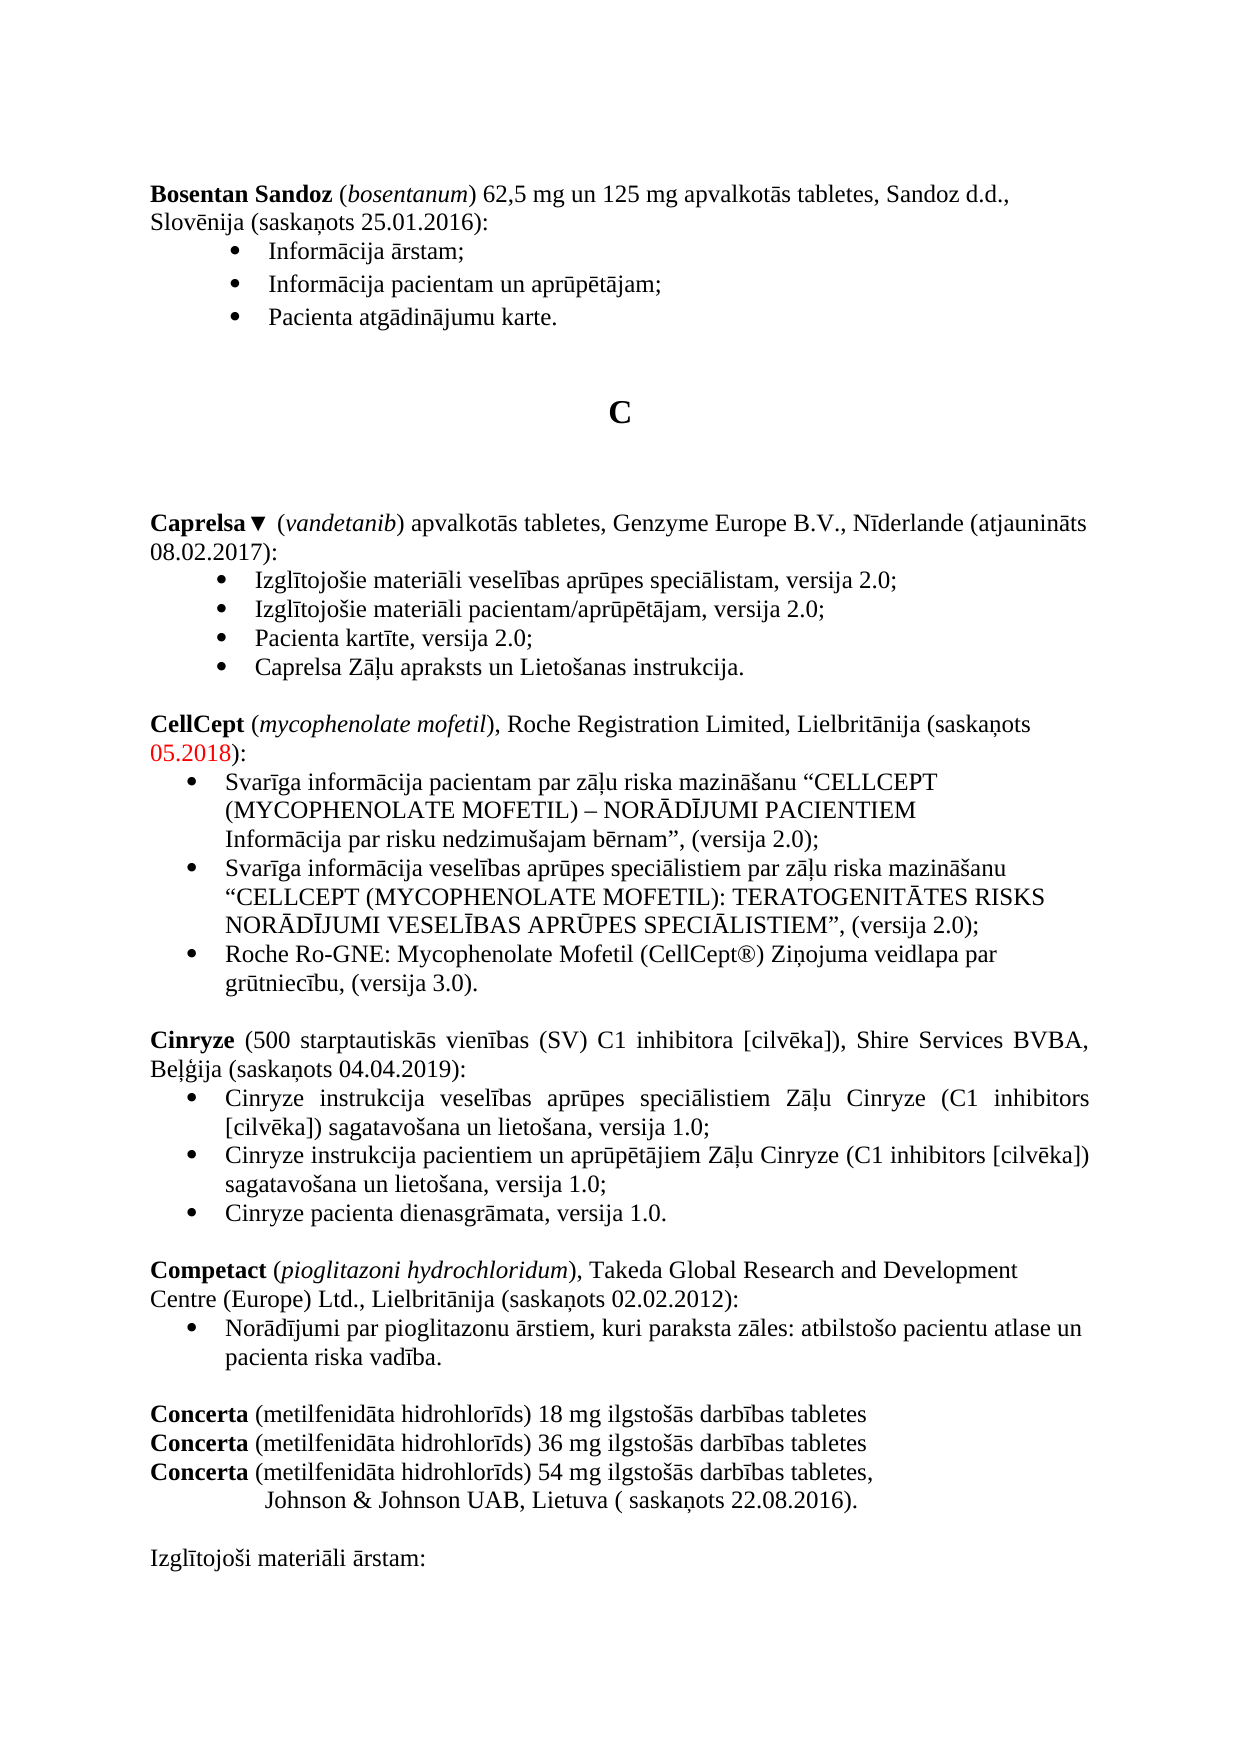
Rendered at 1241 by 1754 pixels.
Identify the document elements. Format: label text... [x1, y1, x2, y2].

list Cinryze instrukcija pacientiem un aprūpētājiem Zāļu Cinryze (C1 inhibitors [cilvēka]) sagatavošana un lietošana, versija 1.0; [187, 1140, 1090, 1198]
text Competact (pioglitazoni hydrochloridum), Takeda Global Research and Development Centre (Europe) Ltd., Lielbritānija (saskaņots 02.02.2012): [150, 1255, 1090, 1313]
text Izglītojoši materiāli ārstam: [150, 1543, 1090, 1572]
list Roche Ro-GNE: Mycophenolate Mofetil (CellCept®) Ziņojuma veidlapa par grūtniecību, (versija 3.0). [187, 939, 1090, 997]
list Svarīga informācija pacientam par zāļu riska mazināšanu “CELLCEPT (MYCOPHENOLATE MOFETIL) – NORĀDĪJUMI PACIENTIEM [187, 767, 1090, 824]
text Concerta (metilfenidāta hidrohlorīds) 54 mg ilgstošās darbības tabletes, [150, 1457, 1090, 1485]
list Informācija pacientam un aprūpētājam; [231, 269, 1090, 298]
list Norādījumi par pioglitazonu ārstiem, kuri paraksta zāles: atbilstošo pacientu atlase un pacienta riska vadība. [187, 1313, 1090, 1370]
list Svarīga informācija veselības aprūpes speciālistiem par zāļu riska mazināšanu “CELLCEPT (MYCOPHENOLATE MOFETIL): TERATOGENITĀTES RISKS [187, 853, 1090, 910]
text CellCept (mycophenolate mofetil), Roche Registration Limited, Lielbritānija (saskaņots 05.2018): [150, 709, 1090, 767]
list Izglītojošie materiāli veselības aprūpes speciālistam, versija 2.0; [217, 565, 1090, 594]
text C [150, 393, 1090, 431]
text Concerta (metilfenidāta hidrohlorīds) 36 mg ilgstošās darbības tabletes [150, 1428, 1090, 1457]
list Pacienta atgādinājumu karte. [231, 302, 1090, 331]
list Informācija ārstam; [231, 236, 1090, 265]
text Caprelsa▼ (vandetanib) apvalkotās tabletes, Genzyme Europe B.V., Nīderlande (atjaunināts 08.02.2017): [150, 508, 1090, 565]
text Informācija par risku nedzimušajam bērnam”, (versija 2.0); [150, 824, 1090, 853]
list Caprelsa Zāļu apraksts un Lietošanas instrukcija. [217, 652, 1090, 680]
text Johnson & Johnson UAB, Lietuva ( saskaņots 22.08.2016). [150, 1485, 1090, 1514]
list Cinryze instrukcija veselības aprūpes speciālistiem Zāļu Cinryze (C1 inhibitors [cilvēka]) sagatavošana un lietošana, versija 1.0; [187, 1083, 1090, 1140]
list Pacienta kartīte, versija 2.0; [217, 623, 1090, 652]
text Concerta (metilfenidāta hidrohlorīds) 18 mg ilgstošās darbības tabletes [150, 1399, 1090, 1428]
text NORĀDĪJUMI VESELĪBAS APRŪPES SPECIĀLISTIEM”, (versija 2.0); [150, 910, 1090, 939]
list Cinryze pacienta dienasgrāmata, versija 1.0. [187, 1198, 1090, 1227]
list Izglītojošie materiāli pacientam/aprūpētājam, versija 2.0; [217, 594, 1090, 623]
text Bosentan Sandoz (bosentanum) 62,5 mg un 125 mg apvalkotās tabletes, Sandoz d.d., Slovēnija (saskaņots 25.01.2016): [150, 179, 1090, 236]
text Cinryze (500 starptautiskās vienības (SV) C1 inhibitora [cilvēka]), Shire Services BVBA, Beļģija (saskaņots 04.04.2019): [150, 1025, 1090, 1083]
